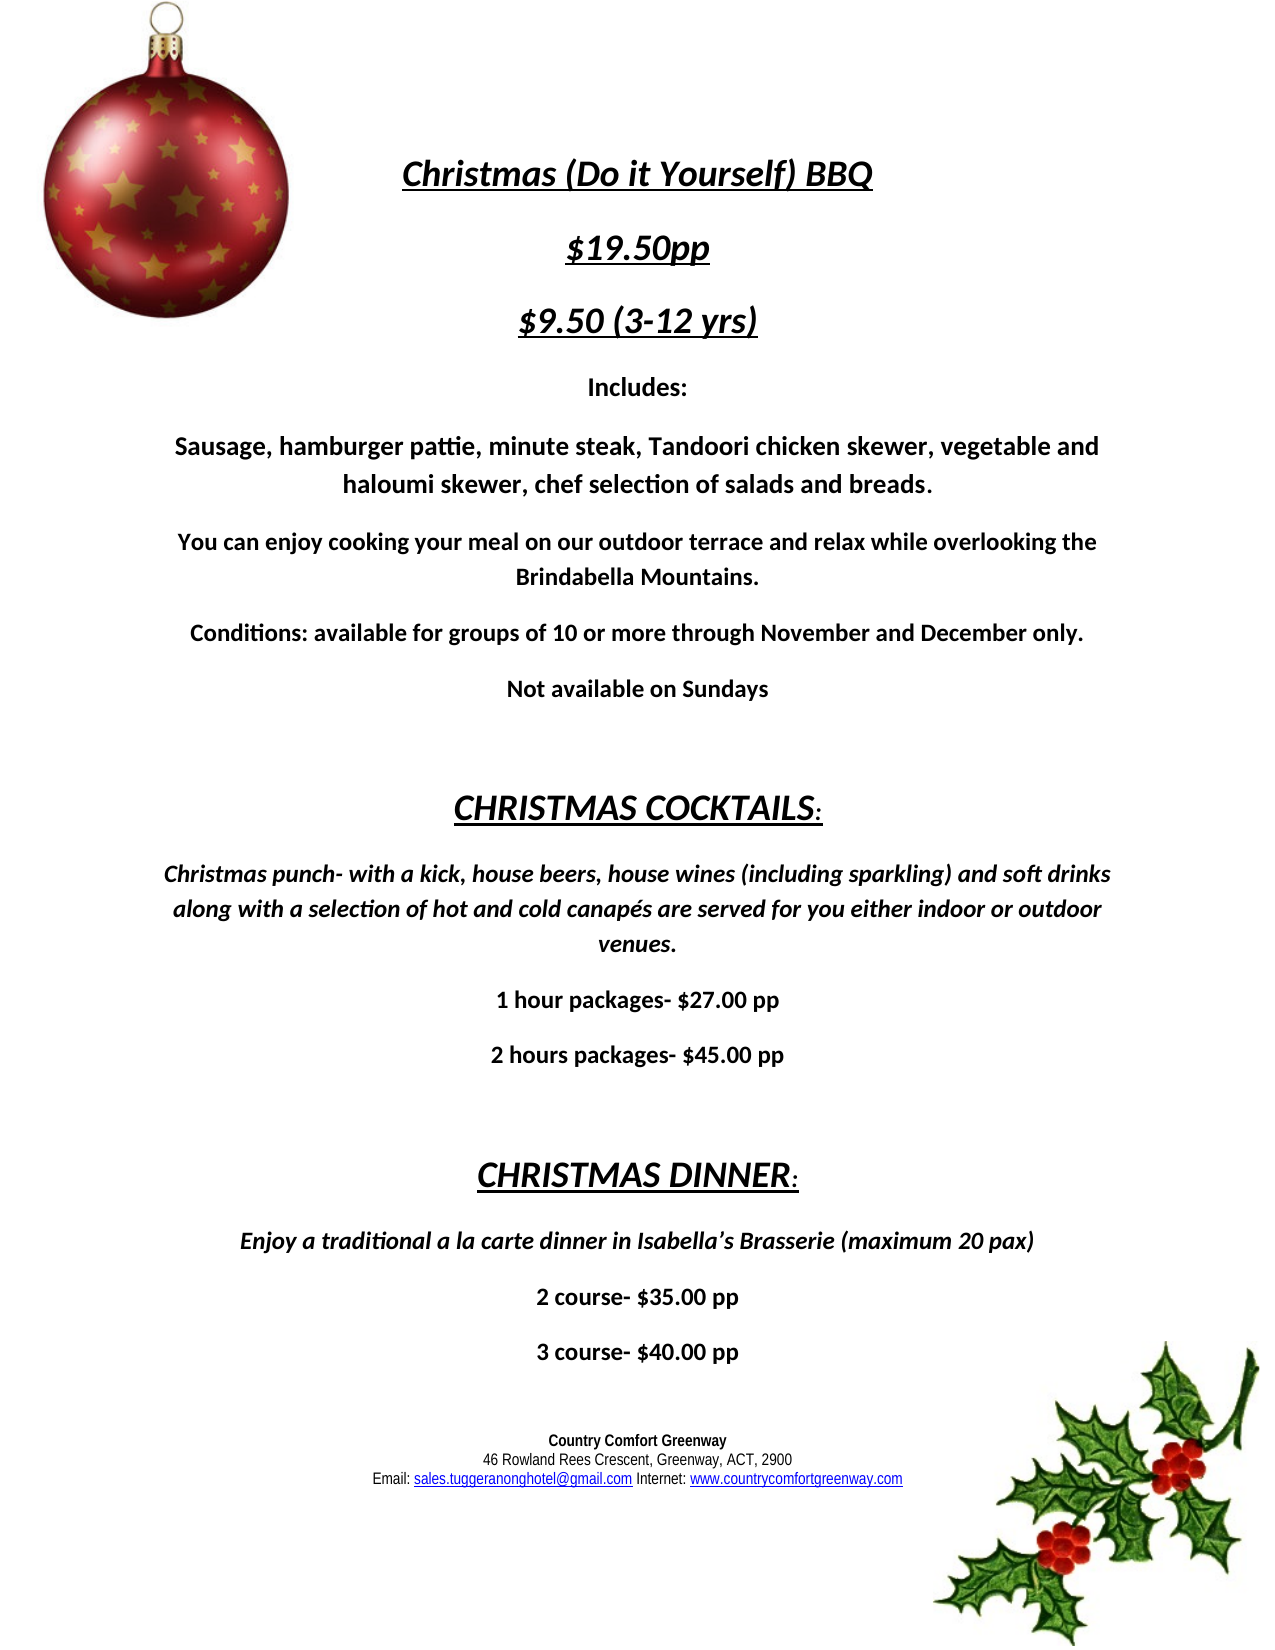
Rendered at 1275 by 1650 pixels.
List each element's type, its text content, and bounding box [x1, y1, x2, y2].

text $19.50pp [346, 223, 1125, 269]
text Country Comfort Greenway [150, 1431, 1125, 1450]
text Conditions: available for groups of 10 or more through November and December only. [150, 617, 1125, 647]
text CHRISTMAS COCKTAILS: [150, 784, 1125, 830]
text 46 Rowland Rees Crescent, Greenway, ACT, 2900 [150, 1450, 1125, 1469]
text Not available on Sundays [150, 673, 1125, 703]
text $9.50 (3-12 yrs) [150, 297, 1125, 343]
text Sausage, hamburger pattie, minute steak, Tandoori chicken skewer, vegetable and haloumi skewer, chef selection of salads and breads. [150, 429, 1125, 500]
text 2 hours packages- $45.00 pp [150, 1039, 1125, 1070]
text Christmas punch- with a kick, house beers, house wines (including sparkling) and soft drinks along with a selection of hot and cold canapés are served for you either indoor or outdoor venues. [150, 858, 1125, 958]
text Christmas (Do it Yourself) BBQ [346, 150, 1125, 196]
text 1 hour packages- $27.00 pp [150, 984, 1125, 1014]
text CHRISTMAS DINNER: [150, 1151, 1125, 1197]
text Enjoy a traditional a la carte dinner in Isabella’s Brasserie (maximum 20 pax) [150, 1225, 1125, 1255]
text 2 course- $35.00 pp [150, 1281, 1125, 1311]
picture [0, 0, 346, 341]
text Email: sales.tuggeranonghotel@gmail.com Internet: www.countrycomfortgreenway.com [150, 1469, 1125, 1488]
text You can enjoy cooking your meal on our outdoor terrace and relax while overlooking the Brindabella Mountains. [150, 526, 1125, 592]
picture [932, 1341, 1260, 1646]
text 3 course- $40.00 pp [150, 1336, 1125, 1367]
text Includes: [150, 371, 1125, 404]
